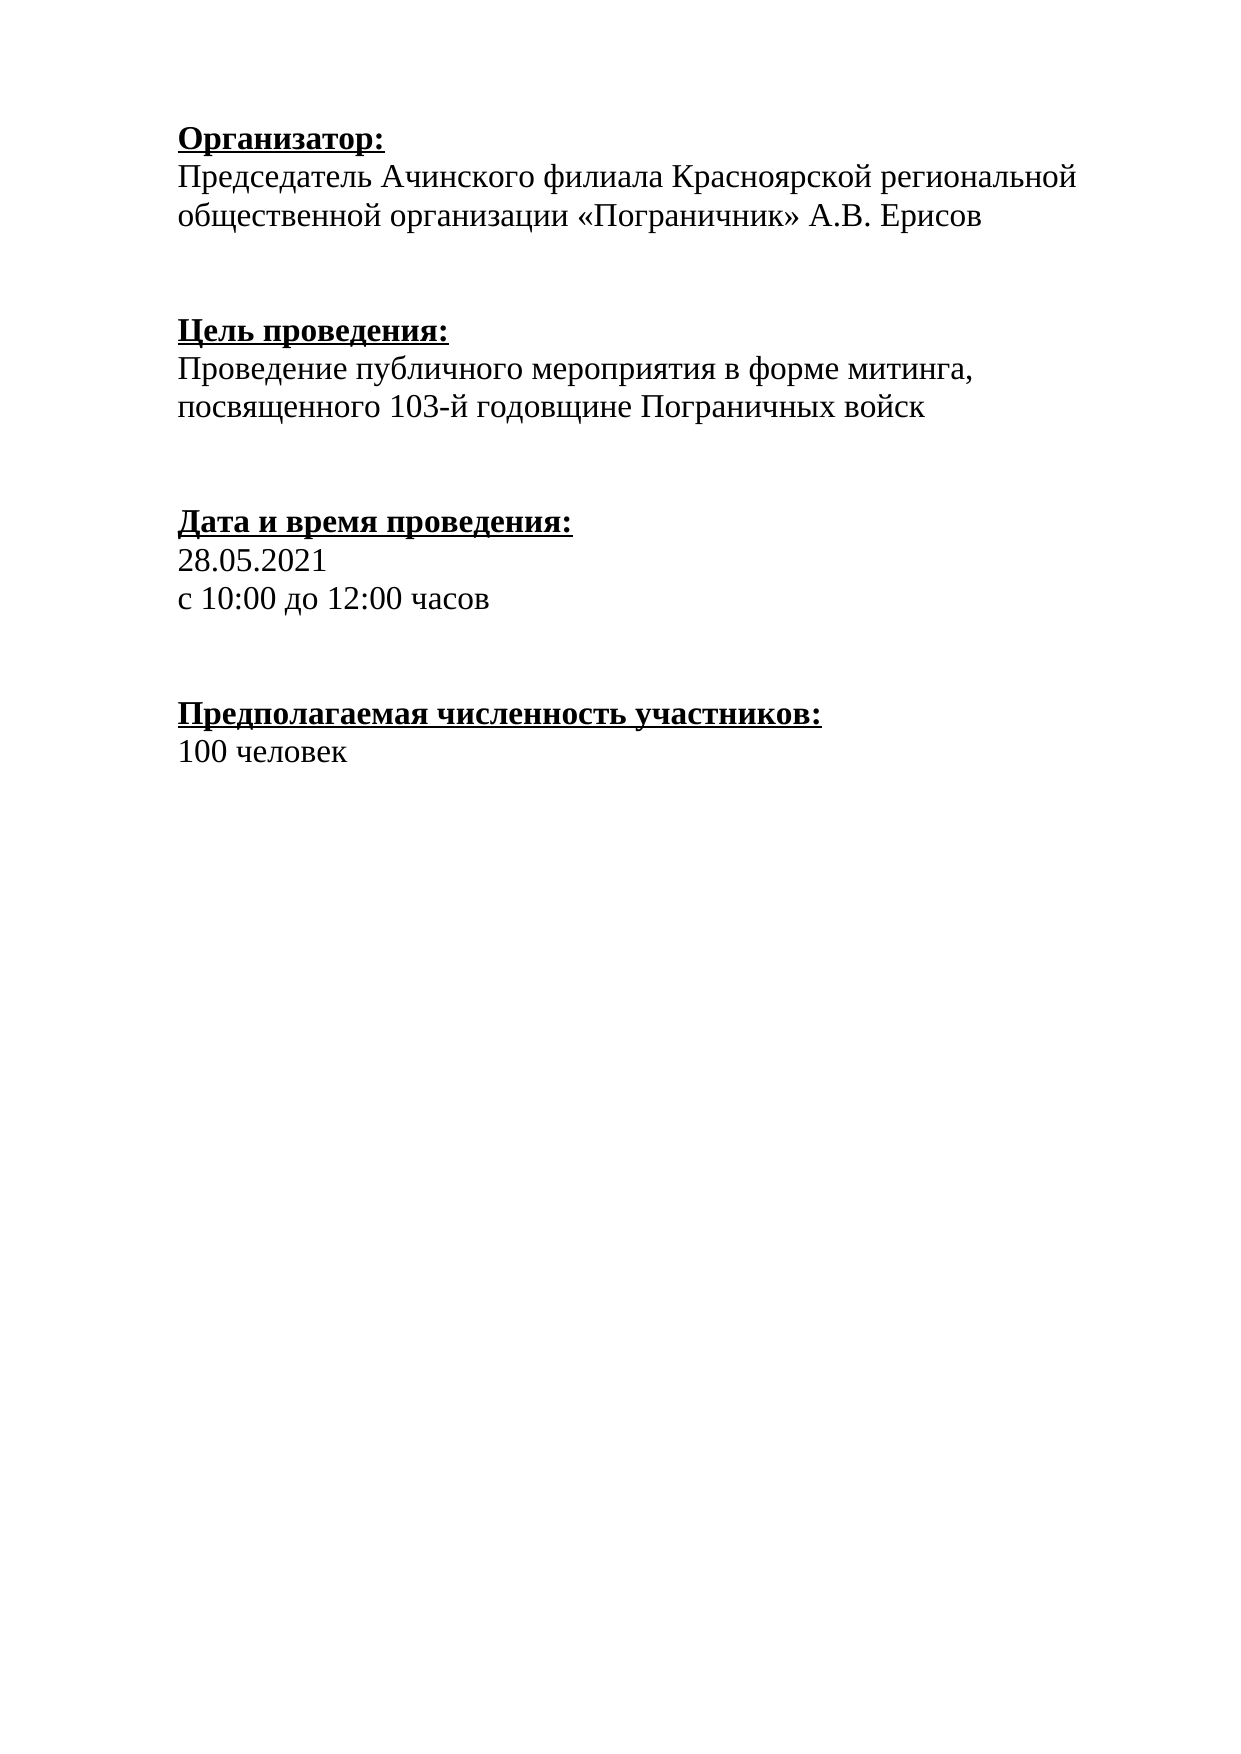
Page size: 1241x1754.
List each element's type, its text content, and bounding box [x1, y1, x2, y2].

text Проведение публичного мероприятия в форме митинга, посвященного 103-й годовщине Пограничных войск [177, 348, 1152, 425]
text 100 человек [177, 731, 1152, 770]
text Организатор: [177, 118, 1152, 156]
text Предполагаемая численность участников: [177, 693, 1152, 731]
text Председатель Ачинского филиала Красноярской региональной общественной организации «Пограничник» А.В. Ерисов [177, 156, 1152, 233]
text 28.05.2021 [177, 540, 1152, 578]
text Цель проведения: [177, 310, 1152, 348]
text Дата и время проведения: [177, 501, 1152, 540]
text с 10:00 до 12:00 часов [177, 578, 1152, 616]
